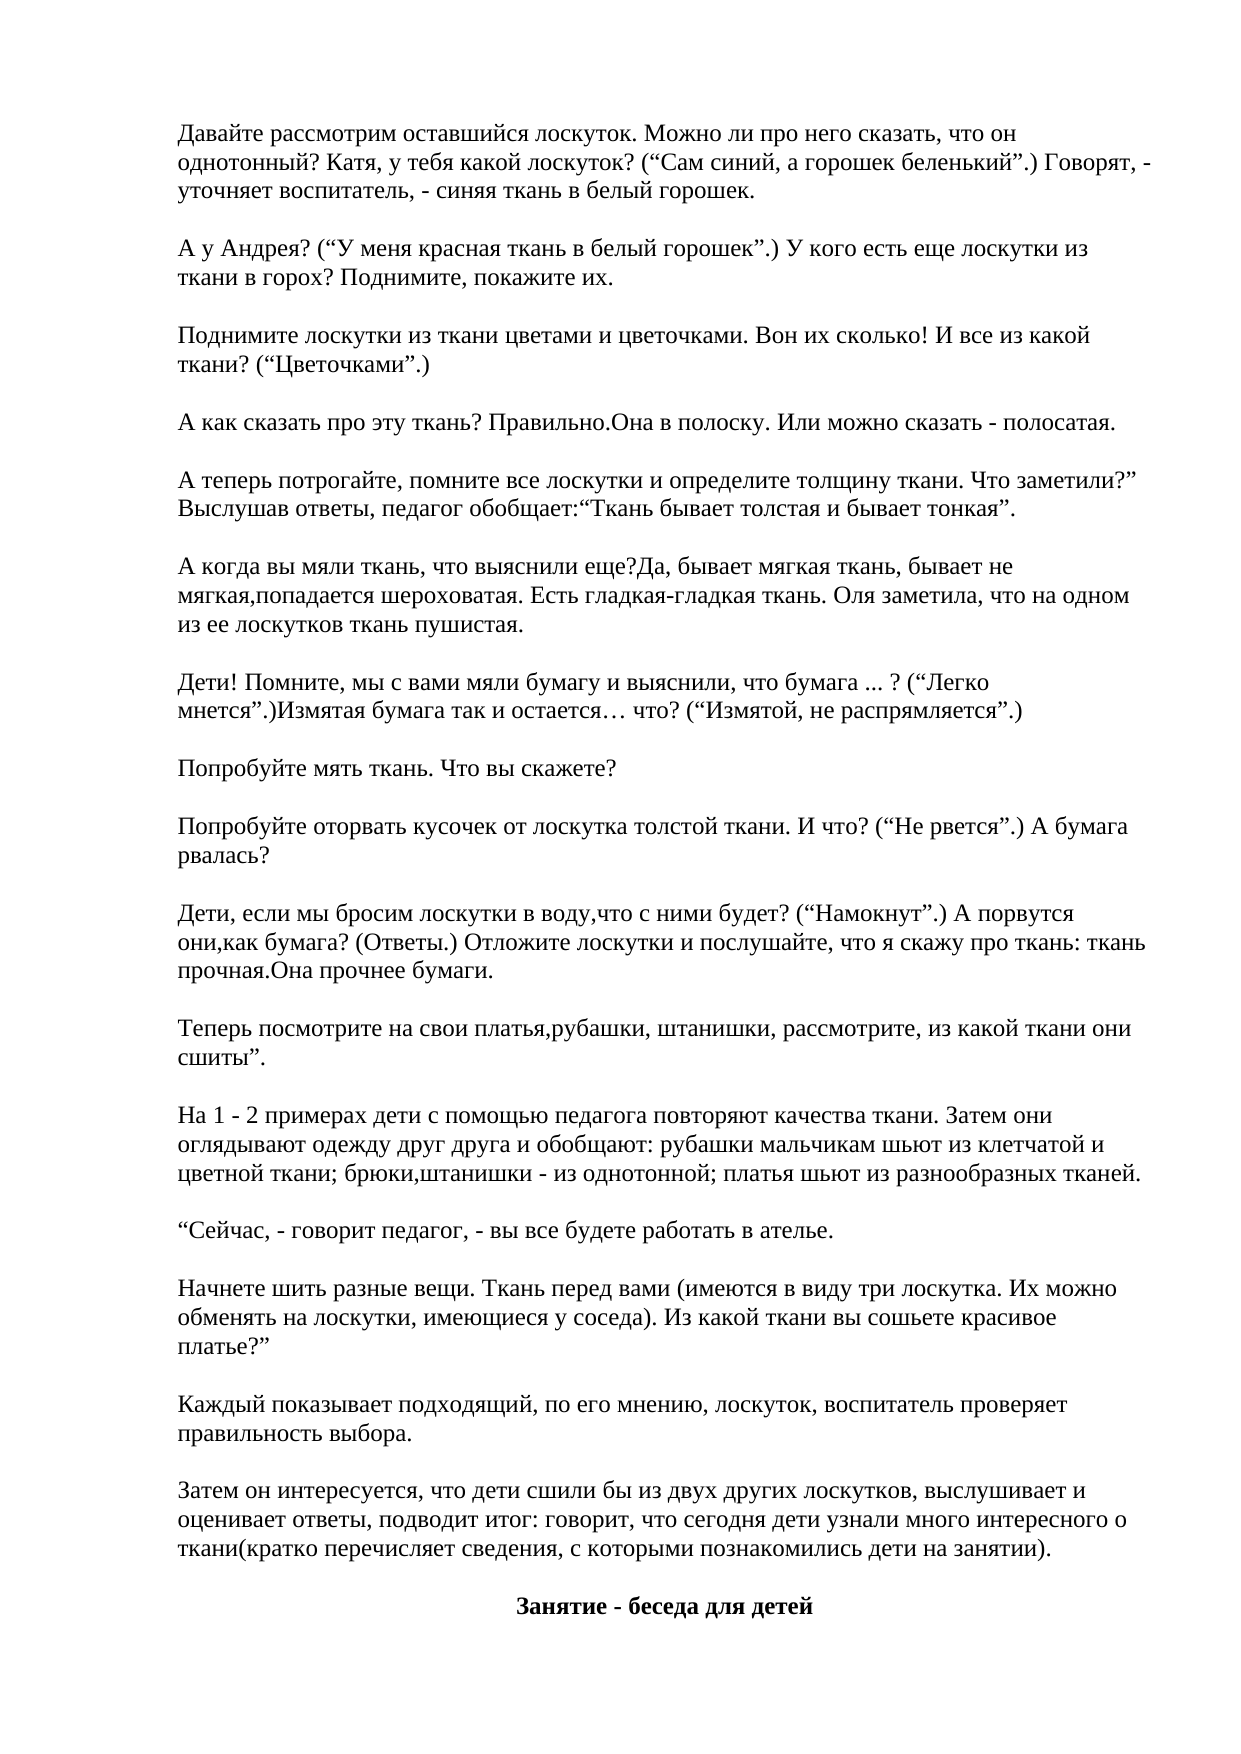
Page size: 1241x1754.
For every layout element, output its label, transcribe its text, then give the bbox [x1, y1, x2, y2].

text Затем он интересуется, что дети сшили бы из двух других лоскутков, выслушивает и оценивает ответы, подводит итог: говорит, что сегодня дети узнали много интересного о ткани(кратко перечисляет сведения, с которыми познакомились дети на занятии). [177, 1476, 1152, 1562]
text Дети, если мы бросим лоскутки в воду,что с ними будет? (“Намокнут”.) А порвутся они,как бумага? (Ответы.) Отложите лоскутки и послушайте, что я скажу про ткань: ткань прочная.Она прочнее бумаги. [177, 898, 1152, 984]
text Теперь посмотрите на свои платья,рубашки, штанишки, рассмотрите, из какой ткани они сшиты”. [177, 1013, 1152, 1071]
text “Сейчас, - говорит педагог, - вы все будете работать в ателье. [177, 1216, 1152, 1244]
text А теперь потрогайте, помните все лоскутки и определите толщину ткани. Что заметили?” Выслушав ответы, педагог обобщает:“Ткань бывает толстая и бывает тонкая”. [177, 465, 1152, 522]
text Начнете шить разные вещи. Ткань перед вами (имеются в виду три лоскутка. Их можно обменять на лоскутки, имеющиеся у соседа). Из какой ткани вы сошьете красивое платье?” [177, 1273, 1152, 1360]
text Давайте рассмотрим оставшийся лоскуток. Можно ли про него сказать, что он однотонный? Катя, у тебя какой лоскуток? (“Сам синий, а горошек беленький”.) Говорят, - уточняет воспитатель, - синяя ткань в белый горошек. [177, 118, 1152, 204]
text Дети! Помните, мы с вами мяли бумагу и выяснили, что бумага ... ? (“Легко мнется”.)Измятая бумага так и остается… что? (“Измятой, не распрямляется”.) [177, 667, 1152, 724]
text Поднимите лоскутки из ткани цветами и цветочками. Вон их сколько! И все из какой ткани? (“Цветочками”.) [177, 320, 1152, 378]
text А как сказать про эту ткань? Правильно.Она в полоску. Или можно сказать - полосатая. [177, 407, 1152, 436]
text Попробуйте мять ткань. Что вы скажете? [177, 753, 1152, 782]
text А когда вы мяли ткань, что выяснили еще?Да, бывает мягкая ткань, бывает не мягкая,попадается шероховатая. Есть гладкая-гладкая ткань. Оля заметила, что на одном из ее лоскутков ткань пушистая. [177, 551, 1152, 638]
text Занятие - беседа для детей [177, 1591, 1152, 1620]
text А у Андрея? (“У меня красная ткань в белый горошек”.) У кого есть еще лоскутки из ткани в горох? Поднимите, покажите их. [177, 233, 1152, 291]
text Каждый показывает подходящий, по его мнению, лоскуток, воспитатель проверяет правильность выбора. [177, 1389, 1152, 1446]
text Попробуйте оторвать кусочек от лоскутка толстой ткани. И что? (“Не рвется”.) А бумага рвалась? [177, 811, 1152, 869]
text На 1 - 2 примерах дети с помощью педагога повторяют качества ткани. Затем они оглядывают одежду друг друга и обобщают: рубашки мальчикам шьют из клетчатой и цветной ткани; брюки,штанишки - из однотонной; платья шьют из разнообразных тканей. [177, 1100, 1152, 1186]
